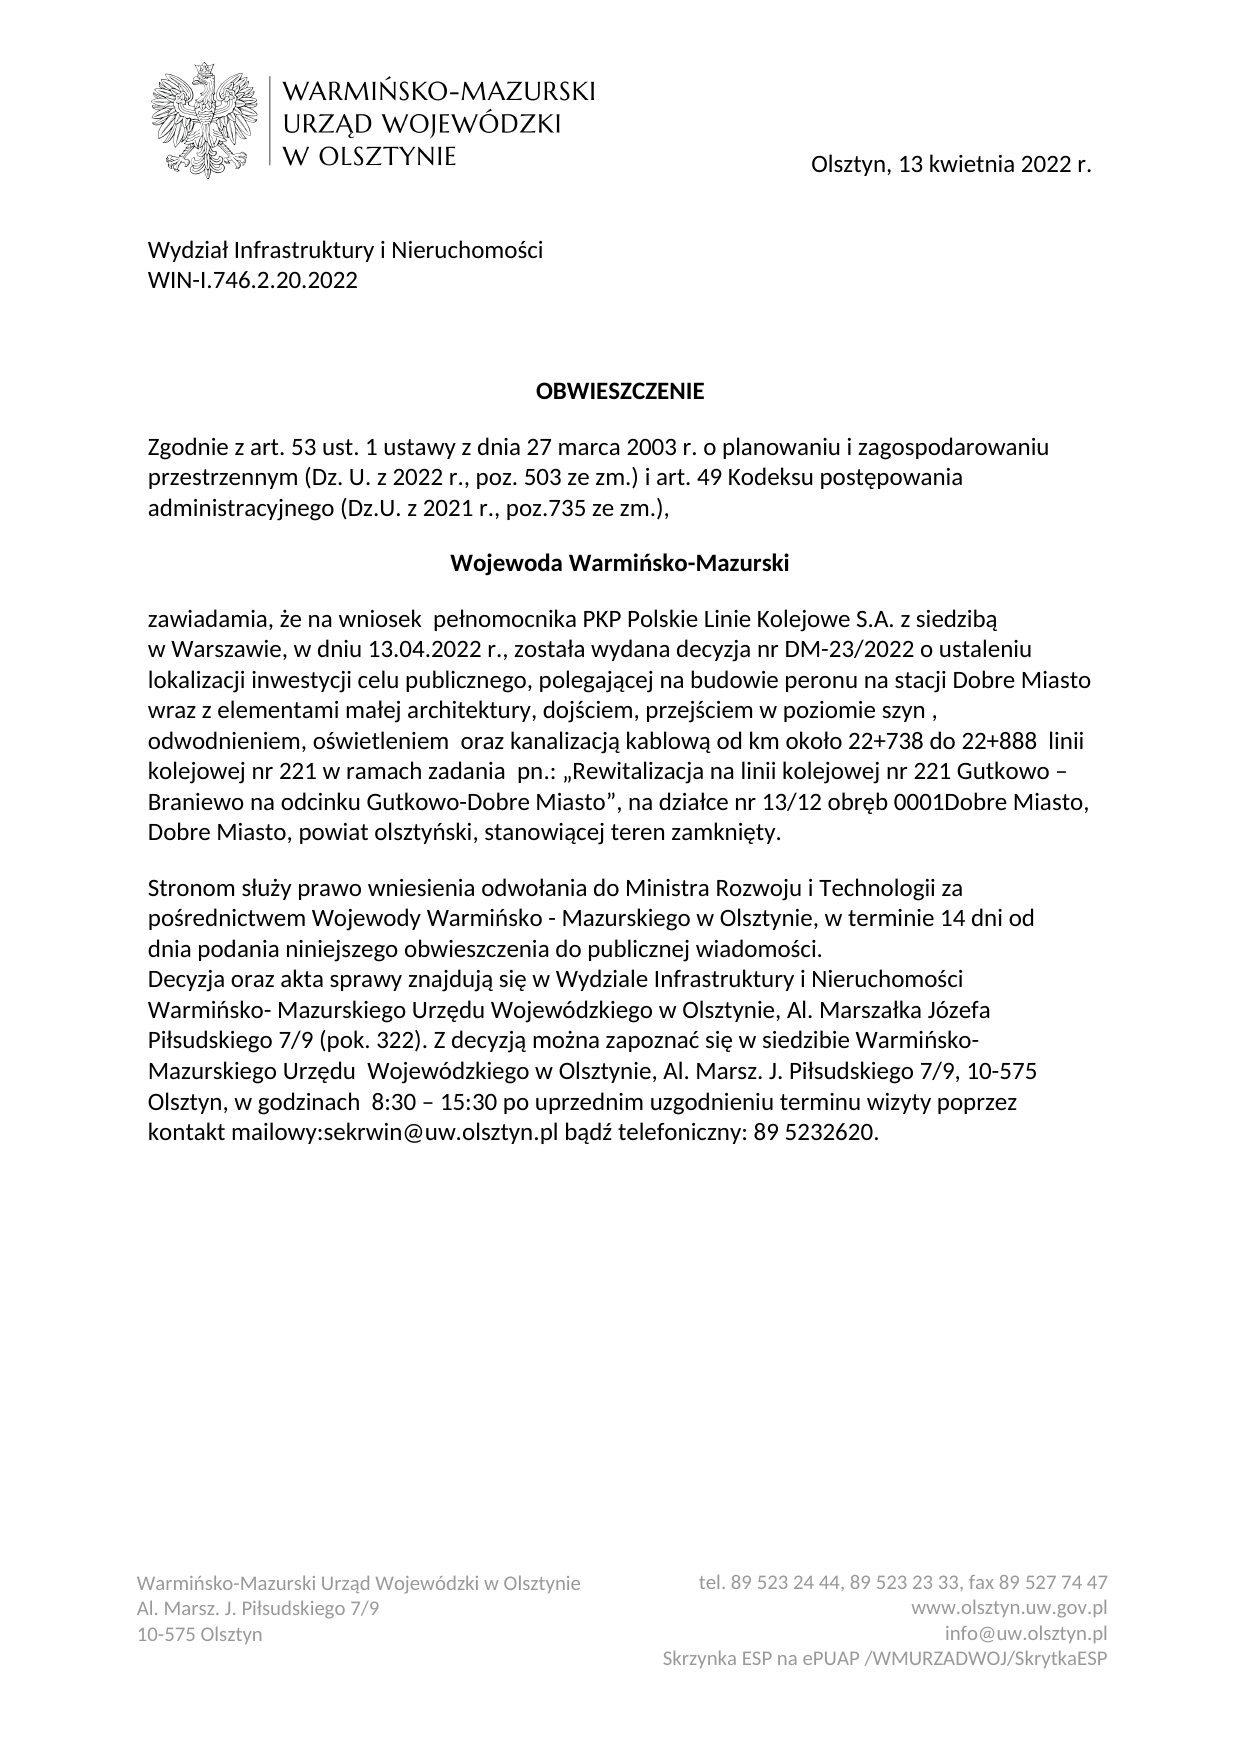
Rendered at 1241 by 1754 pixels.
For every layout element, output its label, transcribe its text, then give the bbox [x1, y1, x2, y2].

text Stronom służy prawo wniesienia odwołania do Ministra Rozwoju i Technologii za [148, 872, 1092, 903]
text zawiadamia, że na wniosek pełnomocnika PKP Polskie Linie Kolejowe S.A. z siedzibą w Warszawie, w dniu 13.04.2022 r., została wydana decyzja nr DM-23/2022 o ustaleniu lokalizacji inwestycji celu publicznego, polegającej na budowie peronu na stacji Dobre Miasto wraz z elementami małej architektury, dojściem, przejściem w poziomie szyn , odwodnieniem, oświetleniem oraz kanalizacją kablową od km około 22+738 do 22+888 linii kolejowej nr 221 w ramach zadania pn.: „Rewitalizacja na linii kolejowej nr 221 Gutkowo – Braniewo na odcinku Gutkowo-Dobre Miasto”, na działce nr 13/12 obręb 0001Dobre Miasto, Dobre Miasto, powiat olsztyński, stanowiącej teren zamknięty. [148, 603, 1092, 847]
text Wojewoda Warmińsko-Mazurski [148, 547, 1092, 578]
text OBWIESZCZENIE [148, 375, 1092, 406]
text Decyzja oraz akta sprawy znajdują się w Wydziale Infrastruktury i Nieruchomości Warmińsko- Mazurskiego Urzędu Wojewódzkiego w Olsztynie, Al. Marszałka Józefa Piłsudskiego 7/9 (pok. 322). Z decyzją można zapoznać się w siedzibie Warmińsko-Mazurskiego Urzędu Wojewódzkiego w Olsztynie, Al. Marsz. J. Piłsudskiego 7/9, 10-575 Olsztyn, w godzinach 8:30 – 15:30 po uprzednim uzgodnieniu terminu wizyty poprzez kontakt mailowy:sekrwin@uw.olsztyn.pl bądź telefoniczny: 89 5232620. [148, 964, 1092, 1147]
picture [147, 62, 608, 179]
text dnia podania niniejszego obwieszczenia do publicznej wiadomości. [148, 933, 1092, 964]
text WIN-I.746.2.20.2022 [148, 264, 1092, 295]
text pośrednictwem Wojewody Warmińsko - Mazurskiego w Olsztynie, w terminie 14 dni od [148, 903, 1092, 933]
text Wydział Infrastruktury i Nieruchomości [148, 234, 1092, 264]
text Zgodnie z art. 53 ust. 1 ustawy z dnia 27 marca 2003 r. o planowaniu i zagospodarowaniu przestrzennym (Dz. U. z 2022 r., poz. 503 ze zm.) i art. 49 Kodeksu postępowania administracyjnego (Dz.U. z 2021 r., poz.735 ze zm.), [148, 431, 1092, 522]
text Olsztyn, 13 kwietnia 2022 r. [148, 148, 1092, 178]
